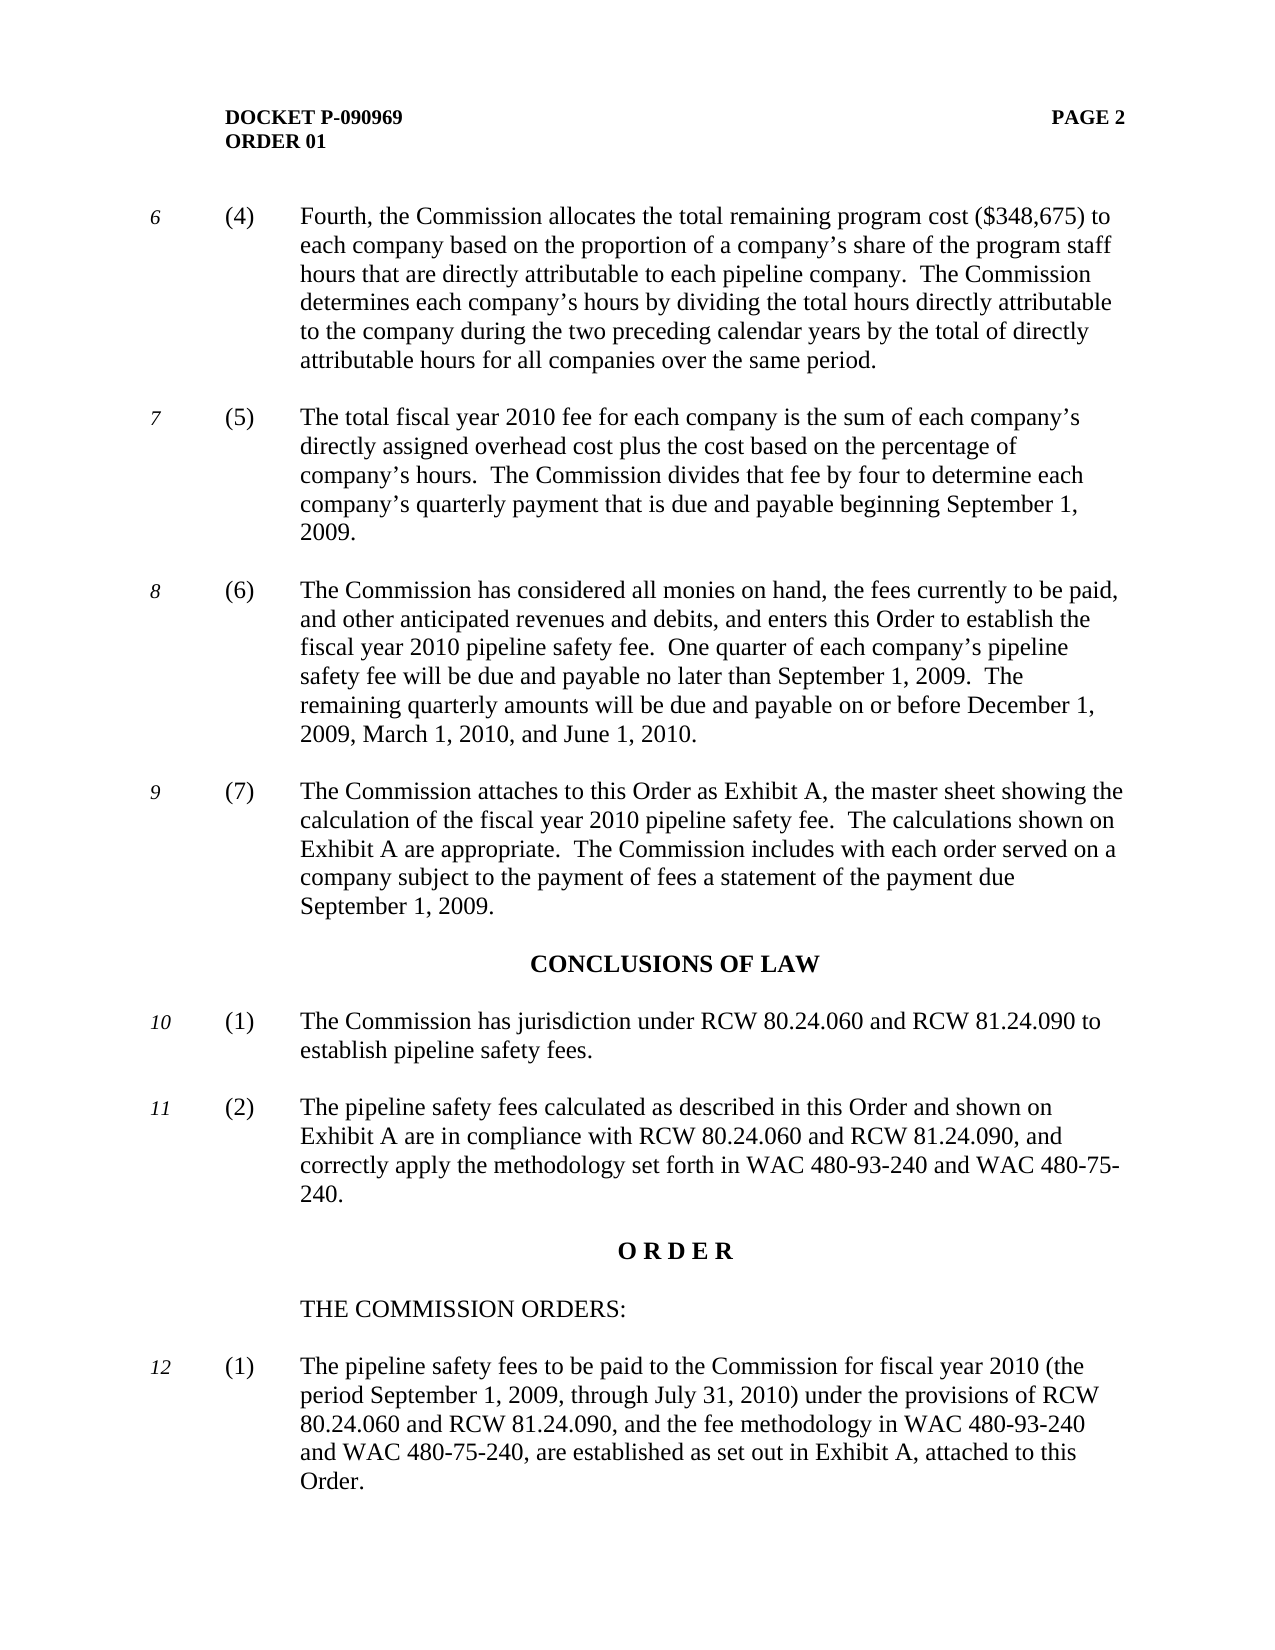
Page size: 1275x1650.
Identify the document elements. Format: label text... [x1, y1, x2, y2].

subtitle CONCLUSIONS OF LAW [225, 949, 1125, 977]
list (5) The total fiscal year 2010 fee for each company is the sum of each company’s directly assigned overhead cost plus the cost based on the percentage of company’s hours. The Commission divides that fee by four to determine each company’s quarterly payment that is due and payable beginning September 1, 2009. [150, 402, 1125, 546]
list (4) Fourth, the Commission allocates the total remaining program cost ($348,675) to each company based on the proportion of a company’s share of the program staff hours that are directly attributable to each pipeline company. The Commission determines each company’s hours by dividing the total hours directly attributable to the company during the two preceding calendar years by the total of directly attributable hours for all companies over the same period. [150, 201, 1125, 374]
list (6) The Commission has considered all monies on hand, the fees currently to be paid, and other anticipated revenues and debits, and enters this Order to establish the fiscal year 2010 pipeline safety fee. One quarter of each company’s pipeline safety fee will be due and payable no later than September 1, 2009. The remaining quarterly amounts will be due and payable on or before December 1, 2009, March 1, 2010, and June 1, 2010. [150, 575, 1125, 747]
list (2) The pipeline safety fees calculated as described in this Order and shown on Exhibit A are in compliance with RCW 80.24.060 and RCW 81.24.090, and correctly apply the methodology set forth in WAC 480-93-240 and WAC 480-75-240. [150, 1092, 1125, 1207]
list (7) The Commission attaches to this Order as Exhibit A, the master sheet showing the calculation of the fiscal year 2010 pipeline safety fee. The calculations shown on Exhibit A are appropriate. The Commission includes with each order served on a company subject to the payment of fees a statement of the payment due September 1, 2009. [150, 776, 1125, 920]
list (1) The Commission has jurisdiction under RCW 80.24.060 and RCW 81.24.090 to establish pipeline safety fees. [150, 1006, 1125, 1064]
text THE COMMISSION ORDERS: [225, 1294, 1125, 1322]
subtitle O R D E R [225, 1236, 1125, 1265]
list (1) The pipeline safety fees to be paid to the Commission for fiscal year 2010 (the period September 1, 2009, through July 31, 2010) under the provisions of RCW 80.24.060 and RCW 81.24.090, and the fee methodology in WAC 480-93-240 and WAC 480-75-240, are established as set out in Exhibit A, attached to this Order. [150, 1351, 1125, 1495]
